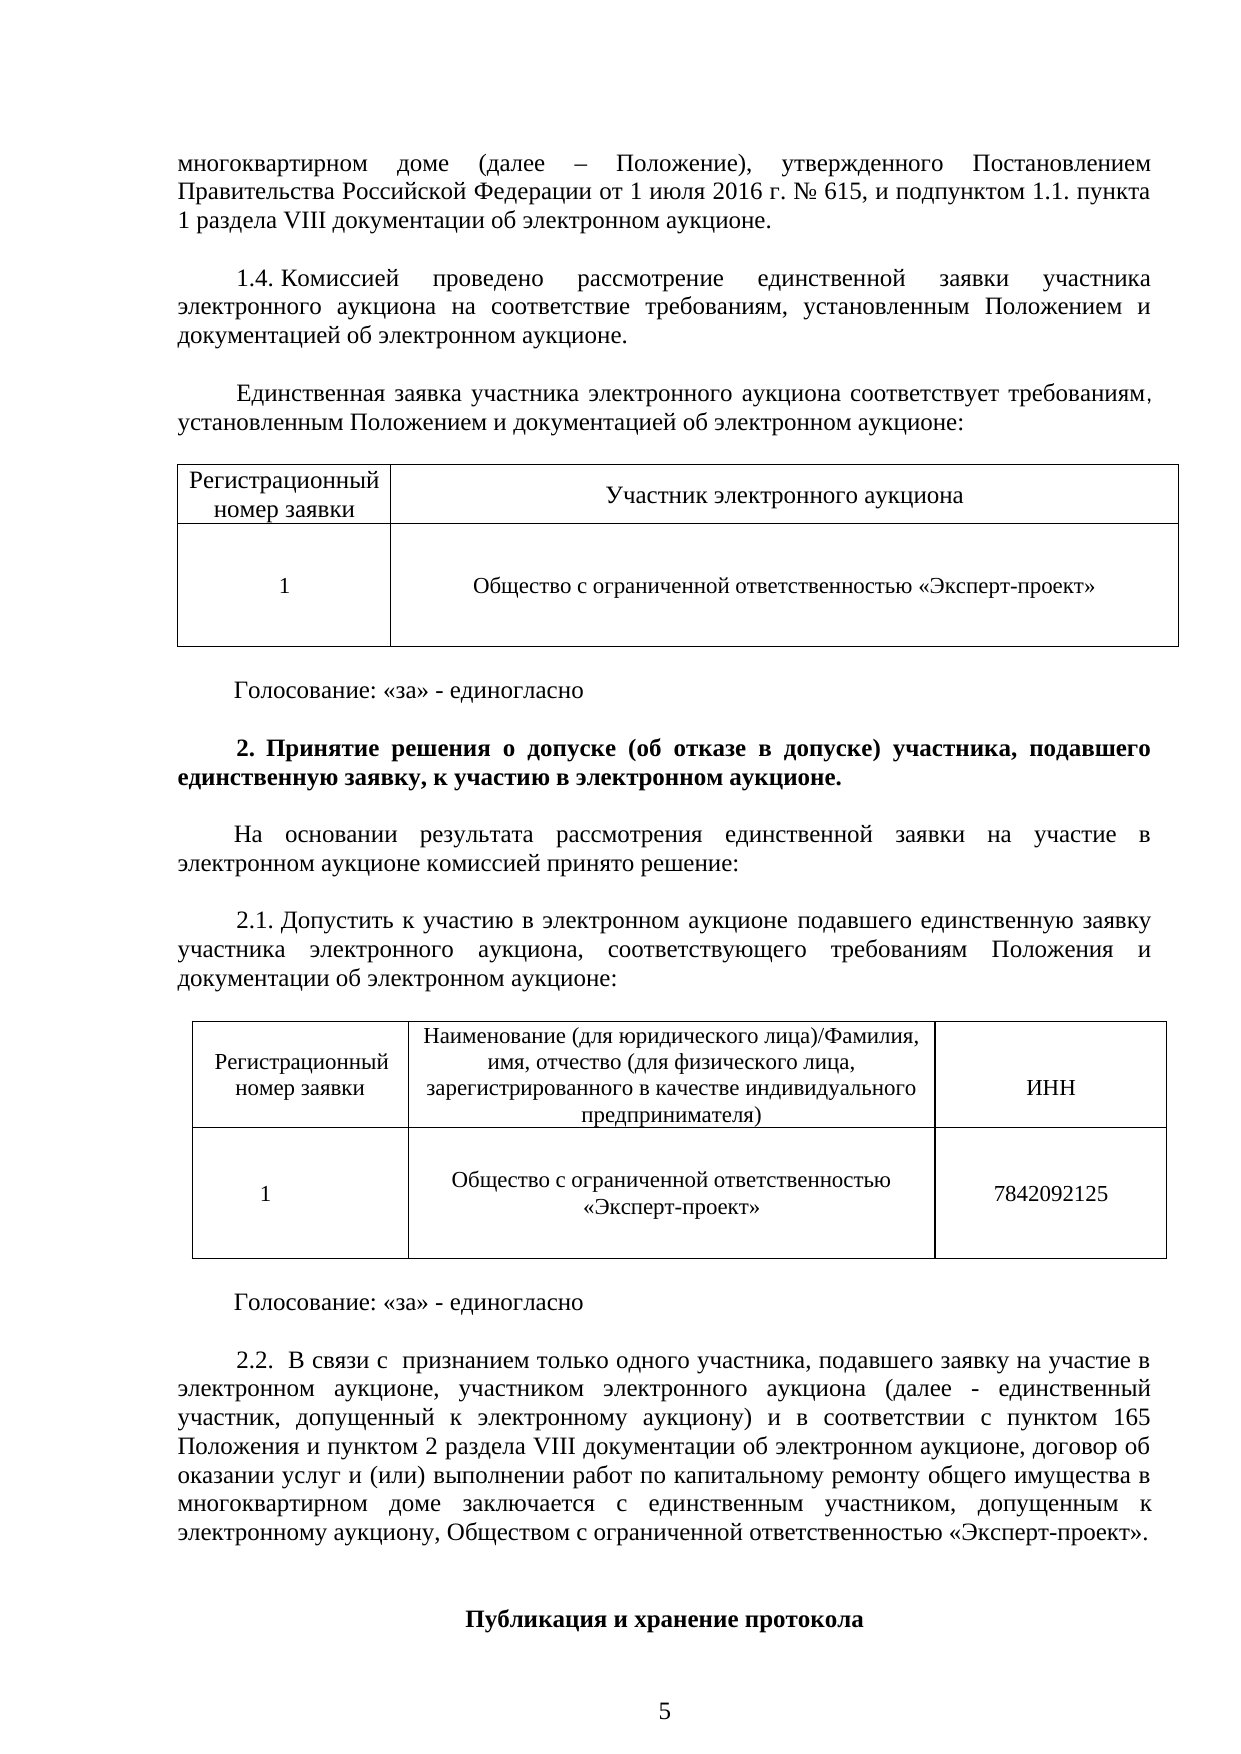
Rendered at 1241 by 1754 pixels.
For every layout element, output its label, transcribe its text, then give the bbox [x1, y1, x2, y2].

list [177, 148, 1152, 234]
table_header ИНН [936, 1022, 1166, 1127]
text Единственная заявка участника электронного аукциона соответствует требованиям, установленным Положением и документацией об электронном аукционе: [177, 378, 1152, 436]
text Голосование: «за» - единогласно [177, 1287, 1152, 1316]
table_cell 1 [178, 524, 390, 646]
table_cell Общество с ограниченной ответственностью «Эксперт-проект» [391, 524, 1178, 646]
list В связи с признанием только одного участника, подавшего заявку на участие в электронном аукционе, участником электронного аукциона (далее - единственный участник, допущенный к электронному аукциону) и в соответствии с пунктом 165 Положения и пунктом 2 раздела VIII документации об электронном аукционе, договор об оказании услуг и (или) выполнении работ по капитальному ремонту общего имущества в многоквартирном доме заключается с единственным участником, допущенным к электронному аукциону, Обществом с ограниченной ответственностью «Эксперт-проект». [177, 1345, 1152, 1546]
table_cell Общество с ограниченной ответственностью «Эксперт-проект» [409, 1128, 934, 1257]
text На основании результата рассмотрения единственной заявки на участие в электронном аукционе комиссией принято решение: [177, 819, 1152, 877]
table_header Регистрационный номер заявки [178, 465, 390, 523]
list Принятие решения о допуске (об отказе в допуске) участника, подавшего единственную заявку, к участию в электронном аукционе. [177, 733, 1152, 791]
table_header Регистрационный номер заявки [193, 1022, 408, 1127]
table_cell 7842092125 [936, 1128, 1166, 1257]
text Голосование: «за» - единогласно [177, 676, 1152, 704]
list Комиссией проведено рассмотрение единственной заявки участника электронного аукциона на соответствие требованиям, установленным Положением и документацией об электронном аукционе. [177, 263, 1152, 349]
table_cell 1 [193, 1128, 408, 1257]
table_header Участник электронного аукциона [391, 465, 1178, 523]
text Публикация и хранение протокола [177, 1604, 1152, 1632]
list Допустить к участию в электронном аукционе подавшего единственную заявку участника электронного аукциона, соответствующего требованиям Положения и документации об электронном аукционе: [177, 906, 1152, 992]
table_header Наименование (для юридического лица)/Фамилия, имя, отчество (для физического лица, зарегистрированного в качестве индивидуального предпринимателя) [409, 1022, 934, 1127]
